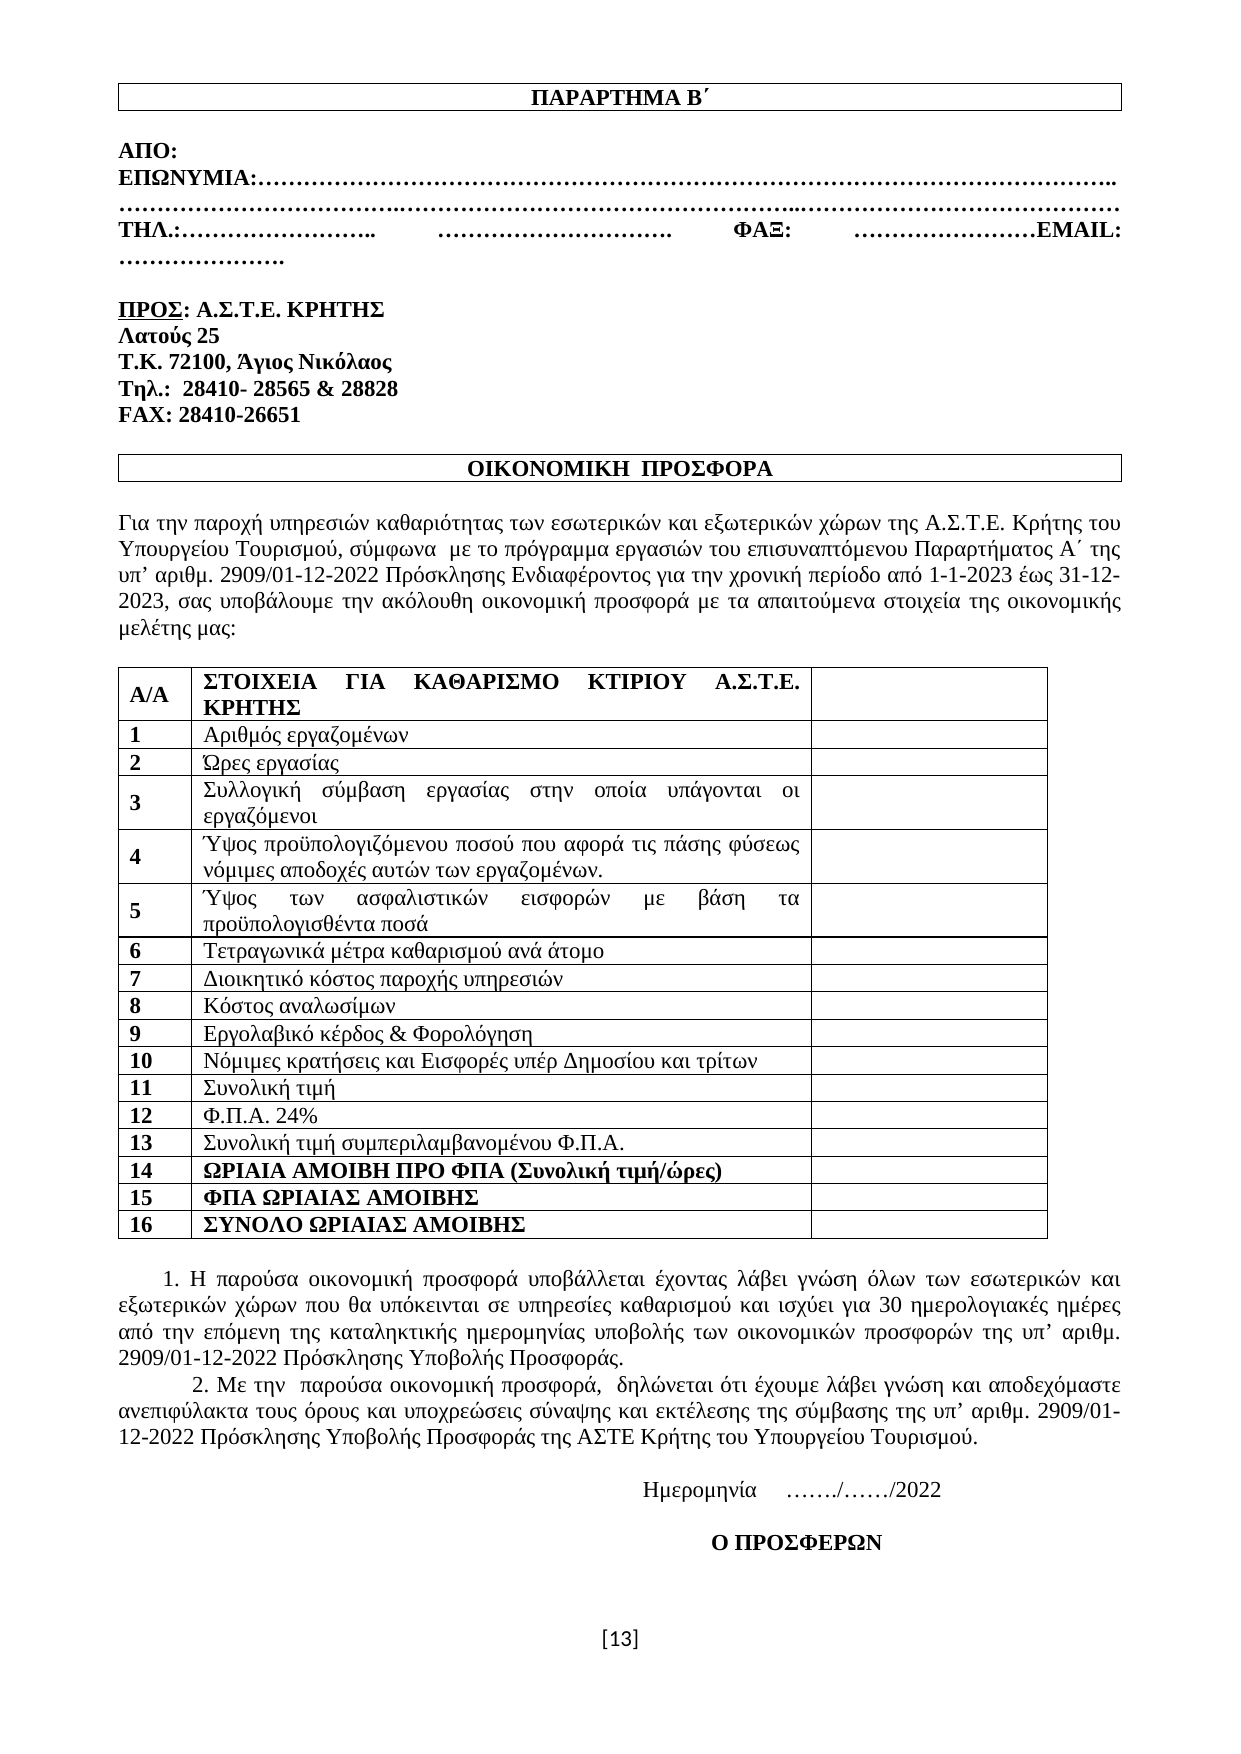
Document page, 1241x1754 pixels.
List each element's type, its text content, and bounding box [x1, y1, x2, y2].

table_cell ΩΡΙΑΙΑ ΑΜΟΙΒΗ ΠΡΟ ΦΠΑ (Συνολική τιμή/ώρες) [192, 1157, 811, 1183]
table_cell [812, 992, 1047, 1019]
table_cell Συλλογική σύμβαση εργασίας στην οποία υπάγονται οι εργαζόμενοι [192, 776, 811, 829]
table_cell [812, 1129, 1047, 1156]
table_cell [812, 776, 1047, 829]
text ΠΡΟΣ: Α.Σ.Τ.Ε. ΚΡΗΤΗΣ [118, 296, 1122, 322]
table_cell Συνολική τιμή συμπεριλαμβανομένου Φ.Π.Α. [192, 1129, 811, 1156]
table_header ΟΙΚΟΝΟΜΙΚΗ ΠΡΟΣΦΟΡΑ [119, 455, 1121, 481]
table_cell Αριθμός εργαζομένων [192, 721, 811, 748]
table_header Α/Α [119, 668, 191, 720]
table_cell [812, 884, 1047, 936]
table_cell Συνολική τιμή [192, 1075, 811, 1101]
table_cell 2 [119, 749, 191, 775]
table_cell Εργολαβικό κέρδος & Φορολόγηση [192, 1020, 811, 1046]
table_cell 3 [119, 776, 191, 829]
text ΕΠΩΝΥΜΙΑ:…………………………………………………………………………………………………..……………………………….……………………………………………..…………………………………… [118, 164, 1122, 217]
table_cell 9 [119, 1020, 191, 1046]
table_header [812, 668, 1047, 720]
table_cell [812, 1020, 1047, 1046]
text Τ.Κ. 72100, Άγιος Νικόλαος [118, 348, 1122, 375]
text Λατούς 25 [118, 322, 1122, 348]
text Για την παροχή υπηρεσιών καθαριότητας των εσωτερικών και εξωτερικών χώρων της Α.Σ.Τ.Ε. Κρήτης του Υπουργείου Τουρισμού, σύμφωνα με το πρόγραμμα εργασιών του επισυναπτόμενου Παραρτήματος Α΄ της υπ’ αριθμ. 2909/01-12-2022 Πρόσκλησης Ενδιαφέροντος για την χρονική περίοδο από 1-1-2023 έως 31-12-2023, σας υποβάλουμε την ακόλουθη οικονομική προσφορά με τα απαιτούμενα στοιχεία της οικονομικής μελέτης μας: [118, 508, 1122, 640]
text 2. Με την παρούσα οικονομική προσφορά, δηλώνεται ότι έχουμε λάβει γνώση και αποδεχόμαστε ανεπιφύλακτα τους όρους και υποχρεώσεις σύναψης και εκτέλεσης της σύμβασης της υπ’ αριθμ. 2909/01-12-2022 Πρόσκλησης Υποβολής Προσφοράς της ΑΣΤΕ Κρήτης του Υπουργείου Τουρισμού. [118, 1371, 1122, 1450]
text Ο ΠΡΟΣΦΕΡΩΝ [118, 1529, 1122, 1555]
table_cell Ύψος προϋπολογιζόμενου ποσού που αφορά τις πάσης φύσεως νόμιμες αποδοχές αυτών των εργαζομένων. [192, 830, 811, 883]
text FAX: 28410-26651 [118, 401, 1122, 427]
table_cell [812, 1102, 1047, 1128]
table_cell 5 [119, 884, 191, 936]
table_cell ΣΥΝΟΛΟ ΩΡΙΑΙΑΣ ΑΜΟΙΒΗΣ [192, 1211, 811, 1238]
text ΤΗΛ.:…………………….. …………………………. ΦΑΞ: ……………………EMAIL: …………………. [118, 217, 1122, 269]
table_cell 7 [119, 965, 191, 991]
table_cell 8 [119, 992, 191, 1019]
table_cell [812, 1047, 1047, 1073]
table_cell 1 [119, 721, 191, 748]
table_cell Διοικητικό κόστος παροχής υπηρεσιών [192, 965, 811, 991]
table_cell Κόστος αναλωσίμων [192, 992, 811, 1019]
table_cell Ύψος των ασφαλιστικών εισφορών με βάση τα προϋπολογισθέντα ποσά [192, 884, 811, 936]
table_header ΣΤΟΙΧΕΙΑ ΓΙΑ ΚΑΘΑΡΙΣΜΟ ΚΤΙΡΙΟΥ Α.Σ.Τ.Ε. ΚΡΗΤΗΣ [192, 668, 811, 720]
table_cell 4 [119, 830, 191, 883]
table_cell [812, 1075, 1047, 1101]
table_cell [812, 1157, 1047, 1183]
table_header ΠΑΡΑΡΤΗΜΑ Β΄ [119, 84, 1121, 110]
table_cell [812, 965, 1047, 991]
table_cell 11 [119, 1075, 191, 1101]
table_cell 6 [119, 938, 191, 964]
table_cell [812, 938, 1047, 964]
text 1. Η παρούσα οικονομική προσφορά υποβάλλεται έχοντας λάβει γνώση όλων των εσωτερικών και εξωτερικών χώρων που θα υπόκεινται σε υπηρεσίες καθαρισμού και ισχύει για 30 ημερολογιακές ημέρες από την επόμενη της καταληκτικής ημερομηνίας υποβολής των οικονομικών προσφορών της υπ’ αριθμ. 2909/01-12-2022 Πρόσκλησης Υποβολής Προσφοράς. [118, 1265, 1122, 1371]
table_cell 15 [119, 1184, 191, 1210]
table_cell Νόμιμες κρατήσεις και Εισφορές υπέρ Δημοσίου και τρίτων [192, 1047, 811, 1073]
table_cell [812, 749, 1047, 775]
table_cell Τετραγωνικά μέτρα καθαρισμού ανά άτομο [192, 938, 811, 964]
table_cell Ώρες εργασίας [192, 749, 811, 775]
table_cell [812, 830, 1047, 883]
text Τηλ.: 28410- 28565 & 28828 [118, 375, 1122, 401]
table_cell [812, 1211, 1047, 1238]
table_cell [812, 1184, 1047, 1210]
table_cell ΦΠΑ ΩΡΙΑΙΑΣ ΑΜΟΙΒΗΣ [192, 1184, 811, 1210]
text Ημερομηνία ……./……/2022 [118, 1476, 1122, 1502]
table_cell [812, 721, 1047, 748]
text ΑΠΟ: [118, 137, 1122, 164]
table_cell 16 [119, 1211, 191, 1238]
table_cell 13 [119, 1129, 191, 1156]
table_cell Φ.Π.Α. 24% [192, 1102, 811, 1128]
table_cell 14 [119, 1157, 191, 1183]
table_cell 10 [119, 1047, 191, 1073]
table_cell 12 [119, 1102, 191, 1128]
